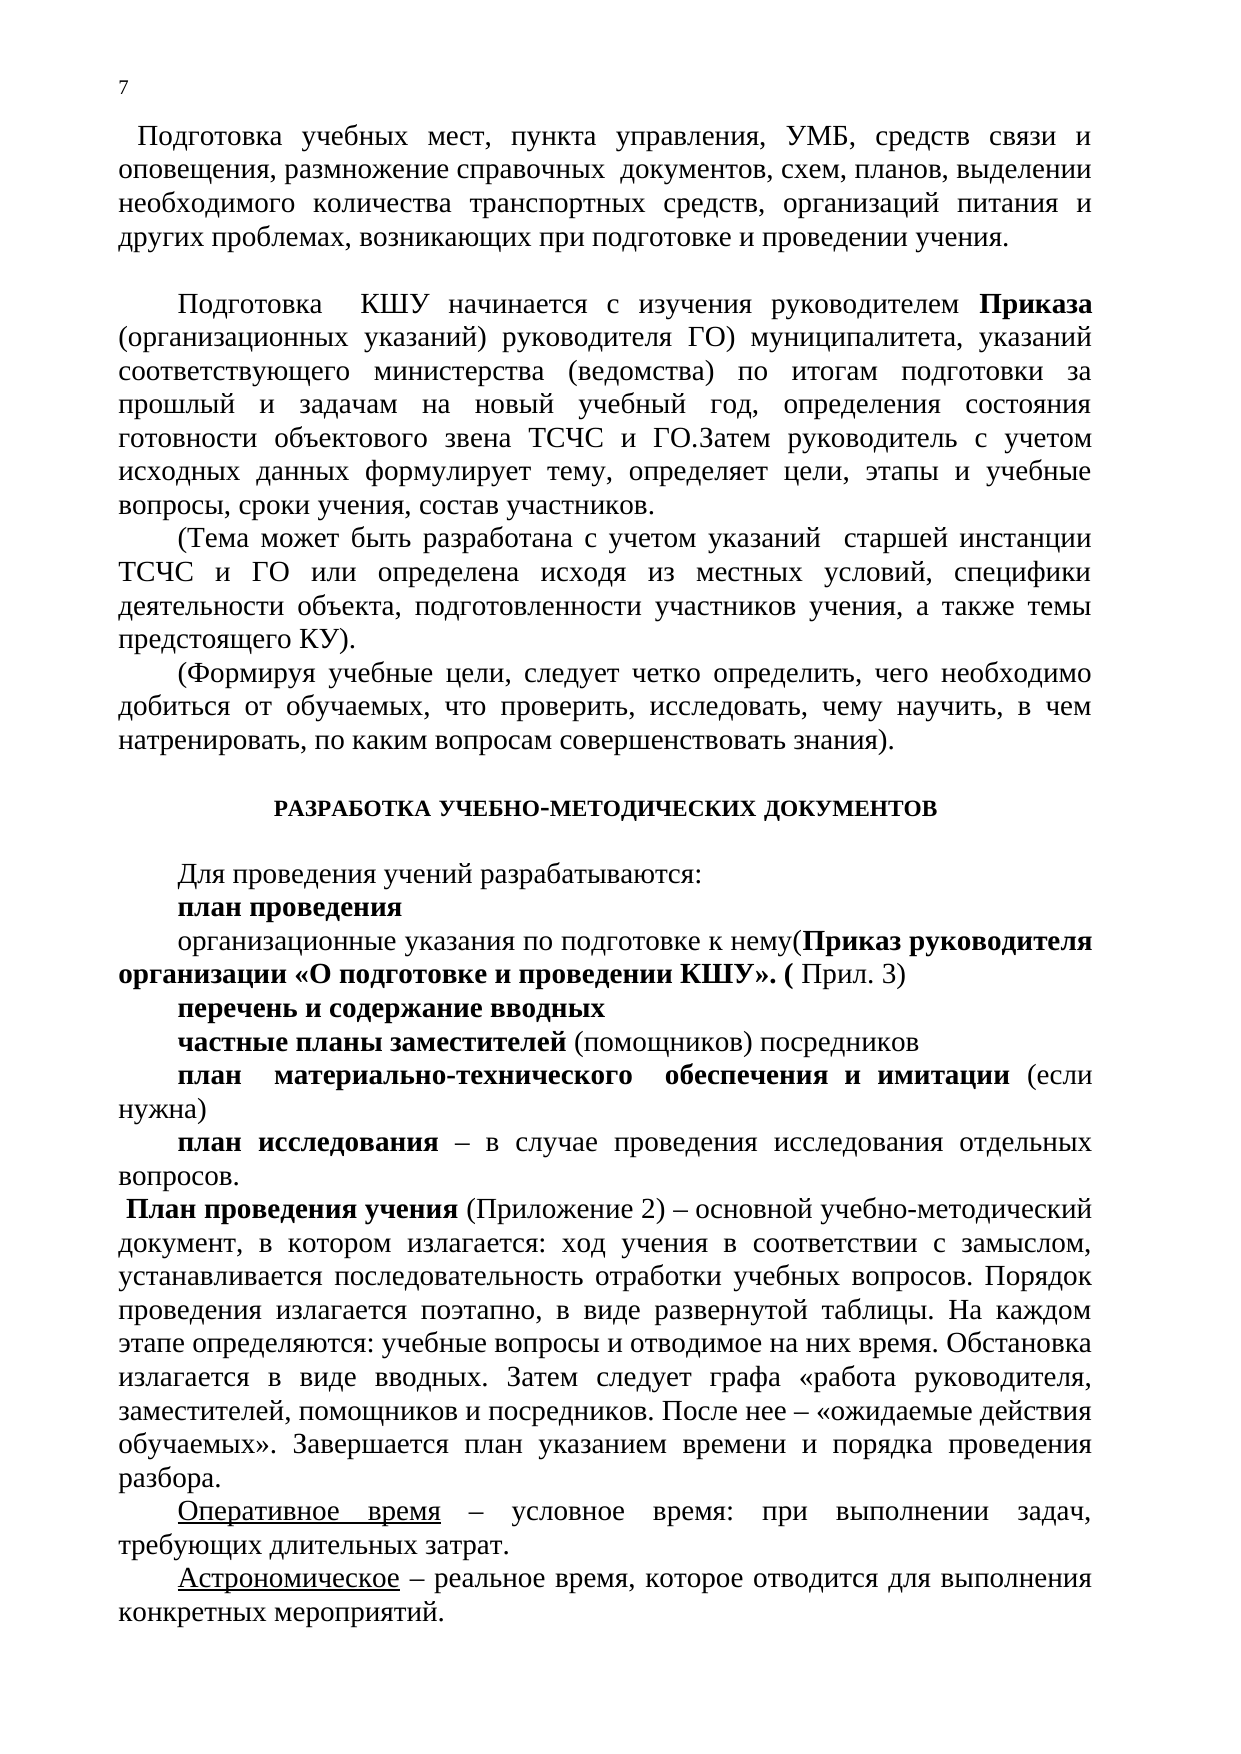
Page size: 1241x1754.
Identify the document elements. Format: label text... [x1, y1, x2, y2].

text (Формируя учебные цели, следует четко определить, чего необходимо добиться от обучаемых, что проверить, исследовать, чему научить, в чем натренировать, по каким вопросам совершенствовать знания). [118, 655, 1092, 755]
text план материально-технического обеспечения и имитации (если нужна) [118, 1057, 1092, 1124]
text разработка учебно-методических документов [118, 789, 1092, 822]
text организационные указания по подготовке к нему(Приказ руководителя организации «О подготовке и проведении КШУ». ( Прил. 3) [118, 923, 1092, 990]
text Подготовка учебных мест, пункта управления, УМБ, средств связи и оповещения, размножение справочных документов, схем, планов, выделении необходимого количества транспортных средств, организаций питания и других проблемах, возникающих при подготовке и проведении учения. [118, 118, 1092, 252]
text (Тема может быть разработана с учетом указаний старшей инстанции ТСЧС и ГО или определена исходя из местных условий, специфики деятельности объекта, подготовленности участников учения, а также темы предстоящего КУ). [118, 521, 1092, 655]
text Астрономическое – реальное время, которое отводится для выполнения конкретных мероприятий. [118, 1560, 1092, 1627]
text Для проведения учений разрабатываются: [118, 856, 1092, 889]
text перечень и содержание вводных [118, 990, 1092, 1024]
text План проведения учения (Приложение 2) – основной учебно-методический документ, в котором излагается: ход учения в соответствии с замыслом, устанавливается последовательность отработки учебных вопросов. Порядок проведения излагается поэтапно, в виде развернутой таблицы. На каждом этапе определяются: учебные вопросы и отводимое на них время. Обстановка излагается в виде вводных. Затем следует графа «работа руководителя, заместителей, помощников и посредников. После нее – «ожидаемые действия обучаемых». Завершается план указанием времени и порядка проведения разбора. [118, 1191, 1092, 1493]
text план проведения [118, 889, 1092, 923]
text Подготовка КШУ начинается с изучения руководителем Приказа (организационных указаний) руководителя ГО) муниципалитета, указаний соответствующего министерства (ведомства) по итогам подготовки за прошлый и задачам на новый учебный год, определения состояния готовности объектового звена ТСЧС и ГО.Затем руководитель с учетом исходных данных формулирует тему, определяет цели, этапы и учебные вопросы, сроки учения, состав участников. [118, 286, 1092, 521]
text план исследования – в случае проведения исследования отдельных вопросов. [118, 1124, 1092, 1191]
text Оперативное время – условное время: при выполнении задач, требующих длительных затрат. [118, 1493, 1092, 1560]
text частные планы заместителей (помощников) посредников [118, 1024, 1092, 1057]
